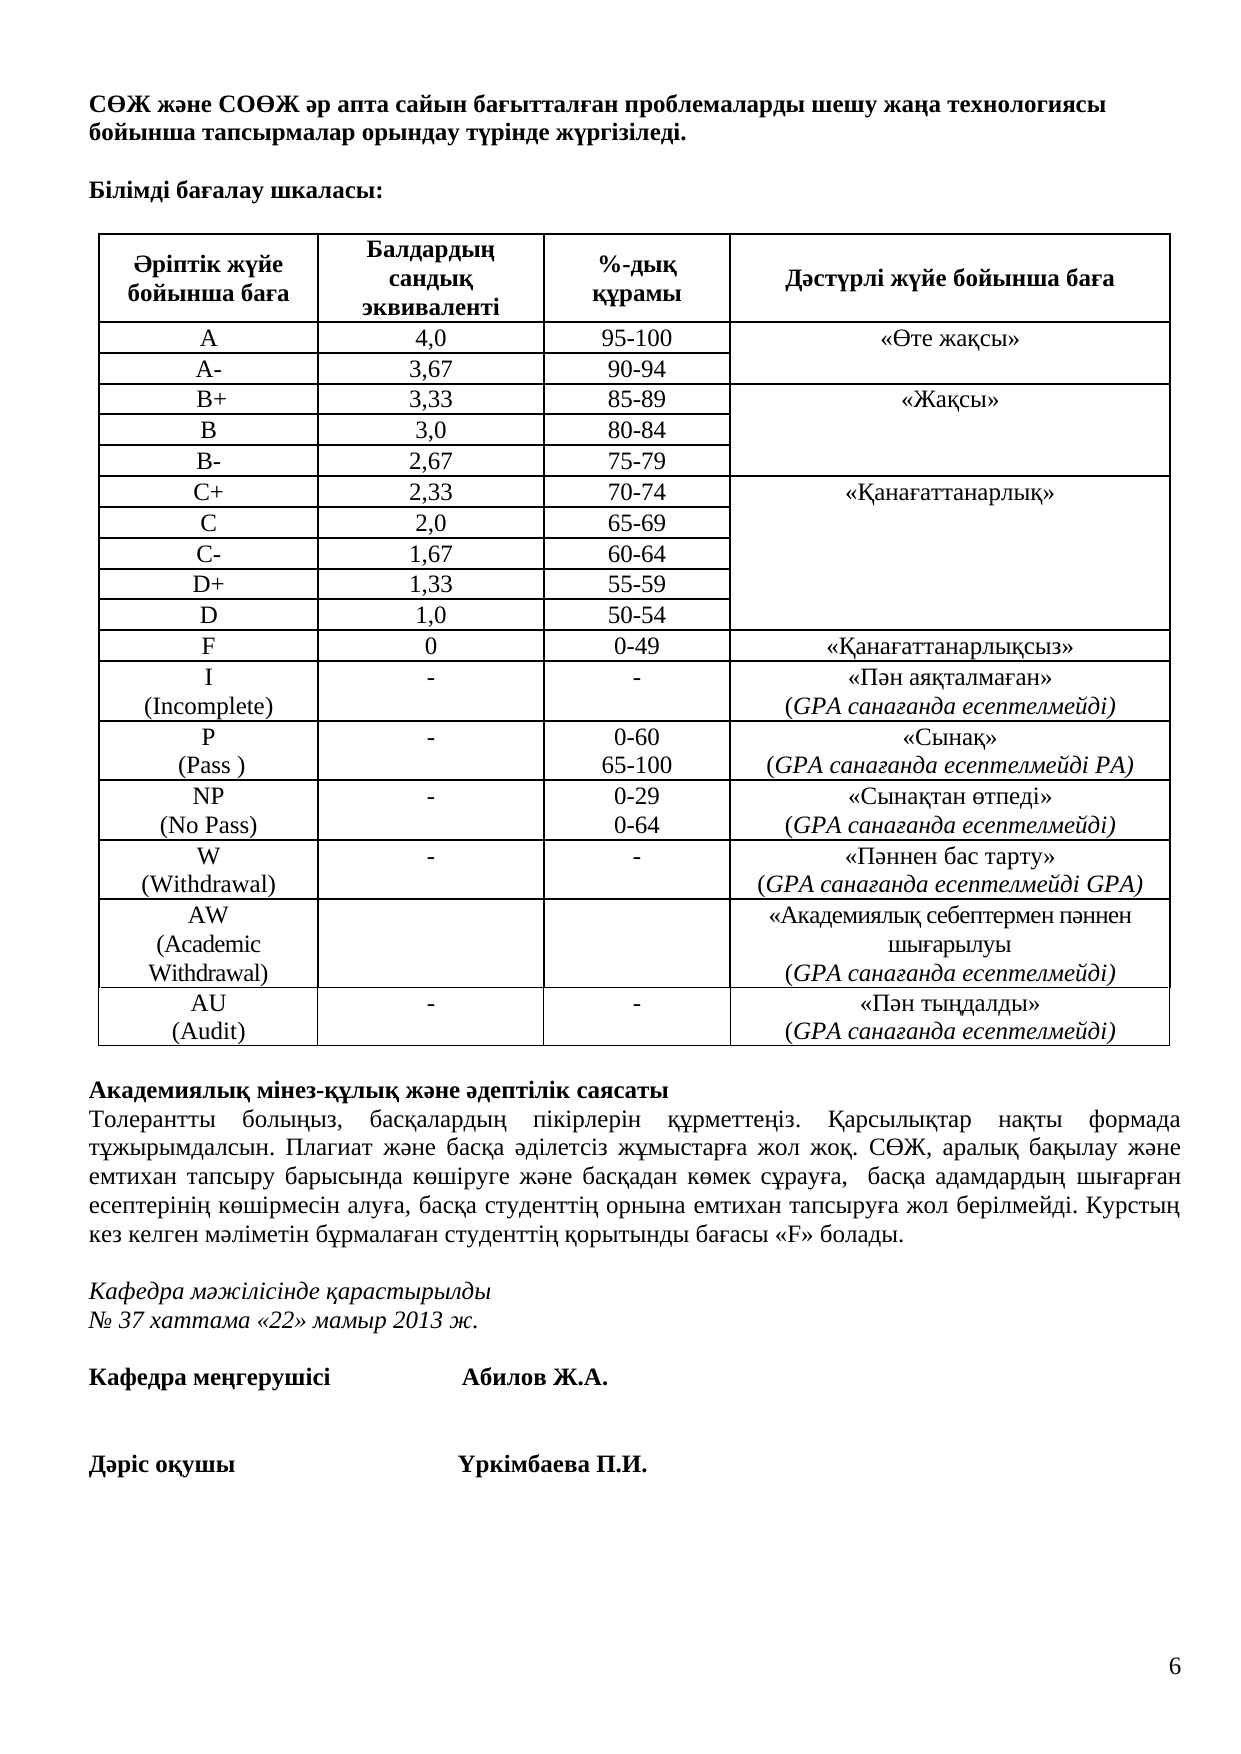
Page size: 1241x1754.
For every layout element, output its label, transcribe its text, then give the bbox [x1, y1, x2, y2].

table_cell 55-59 [545, 570, 729, 598]
table_cell 60-64 [545, 539, 729, 567]
table_cell 2,67 [319, 446, 543, 475]
table_cell «Жақсы» [731, 385, 1169, 475]
table_cell 0-60 65-100 [545, 722, 729, 779]
table_cell «Қанағаттанарлық» [731, 477, 1169, 629]
table_cell [545, 900, 729, 987]
table_cell P (Pass ) [100, 722, 317, 779]
table_cell «Сынақ» (GPA санағанда есептелмейді PA) [731, 722, 1169, 779]
table_cell F [100, 631, 317, 660]
table_cell 1,33 [319, 570, 543, 598]
text Дәріс оқушы Үркімбаева П.И. [89, 1449, 1181, 1477]
table_cell 2,33 [319, 477, 543, 506]
table_cell 0 [319, 631, 543, 660]
table_cell «Өте жақсы» [731, 323, 1169, 382]
table_cell А- [100, 354, 317, 382]
table_cell 0-29 0-64 [545, 781, 729, 839]
text Кафедра меңгерушісі Абилов Ж.А. [89, 1362, 1181, 1391]
table_cell С [100, 508, 317, 537]
table_cell 85-89 [545, 385, 729, 413]
table_cell I (Incomplete) [100, 662, 317, 719]
table_cell AW (Academic Withdrawal) [100, 900, 317, 987]
table_cell В [100, 415, 317, 444]
table_cell «Қанағаттанарлықсыз» [731, 631, 1169, 660]
text Академиялық мінез-құлық және әдептілік саясаты [89, 1075, 1181, 1104]
table_cell 4,0 [319, 323, 543, 352]
table_cell А [100, 323, 317, 352]
table_cell 3,0 [319, 415, 543, 444]
text СӨЖ және СОӨЖ әр апта сайын бағытталған проблемаларды шешу жаңа технологиясы бойынша тапсырмалар орындау түрінде жүргізіледі. [89, 89, 1181, 146]
table_cell В- [100, 446, 317, 475]
table_cell - [544, 988, 730, 1045]
table_cell 70-74 [545, 477, 729, 506]
table_cell - [545, 662, 729, 719]
table_cell - [319, 841, 543, 898]
table_cell 75-79 [545, 446, 729, 475]
table_cell С- [100, 539, 317, 567]
table_cell 0-49 [545, 631, 729, 660]
text Толерантты болыңыз, басқалардың пікірлерін құрметтеңіз. Қарсылықтар нақты формада тұжырымдалсын. Плагиат және басқа әділетсіз жұмыстарға жол жоқ. СӨЖ, аралық бақылау және емтихан тапсыру барысында көшіруге және басқадан көмек сұрауға, басқа адамдардың шығарған есептерінің көшірмесін алуға, басқа студенттің орнына емтихан тапсыруға жол берілмейді. Курстың кез келген мәліметін бұрмалаған студенттің қорытынды бағасы «F» болады. [89, 1104, 1181, 1247]
table_cell «Сынақтан өтпеді» (GPA санағанда есептелмейді) [731, 781, 1169, 839]
table_cell «Пән аяқталмаған» (GPA санағанда есептелмейді) [731, 662, 1169, 719]
table_cell «Пән тыңдалды» (GPA санағанда есептелмейді) [731, 987, 1169, 1045]
table_cell В+ [100, 385, 317, 413]
text Кафедра мәжілісінде қарастырылды [89, 1276, 1181, 1305]
table_cell 80-84 [545, 415, 729, 444]
table_cell - [545, 841, 729, 898]
table_cell «Пәннен бас тарту» (GPA санағанда есептелмейді GPA) [731, 841, 1169, 898]
table_cell 65-69 [545, 508, 729, 537]
table_header Балдардың сандық эквиваленті [319, 235, 543, 321]
table_cell 95-100 [545, 323, 729, 352]
table_cell [319, 900, 543, 987]
table_cell - [318, 988, 543, 1045]
table_cell «Академиялық себептермен пәннен шығарылуы (GPA санағанда есептелмейді) [731, 900, 1169, 987]
table_header %-дық құрамы [545, 235, 729, 321]
table_cell - [319, 781, 543, 839]
table_cell AU (Audit) [99, 988, 317, 1045]
table_cell 90-94 [545, 354, 729, 382]
table_cell - [319, 662, 543, 719]
table_cell С+ [100, 477, 317, 506]
table_cell 1,67 [319, 539, 543, 567]
table_header Дәстүрлі жүйе бойынша баға [731, 235, 1169, 321]
table_cell 3,67 [319, 354, 543, 382]
table_header Әріптік жүйе бойынша баға [100, 235, 317, 321]
table_cell 1,0 [319, 600, 543, 629]
table_cell - [319, 722, 543, 779]
table_cell 50-54 [545, 600, 729, 629]
table_cell W (Withdrawal) [100, 841, 317, 898]
table_cell 2,0 [319, 508, 543, 537]
table_cell D [100, 600, 317, 629]
text № 37 хаттама «22» мамыр 2013 ж. [89, 1305, 1181, 1334]
table_cell D+ [100, 570, 317, 598]
text Білімді бағалау шкаласы: [89, 175, 1181, 204]
table_cell 3,33 [319, 385, 543, 413]
table_cell NP (No Рass) [100, 781, 317, 839]
